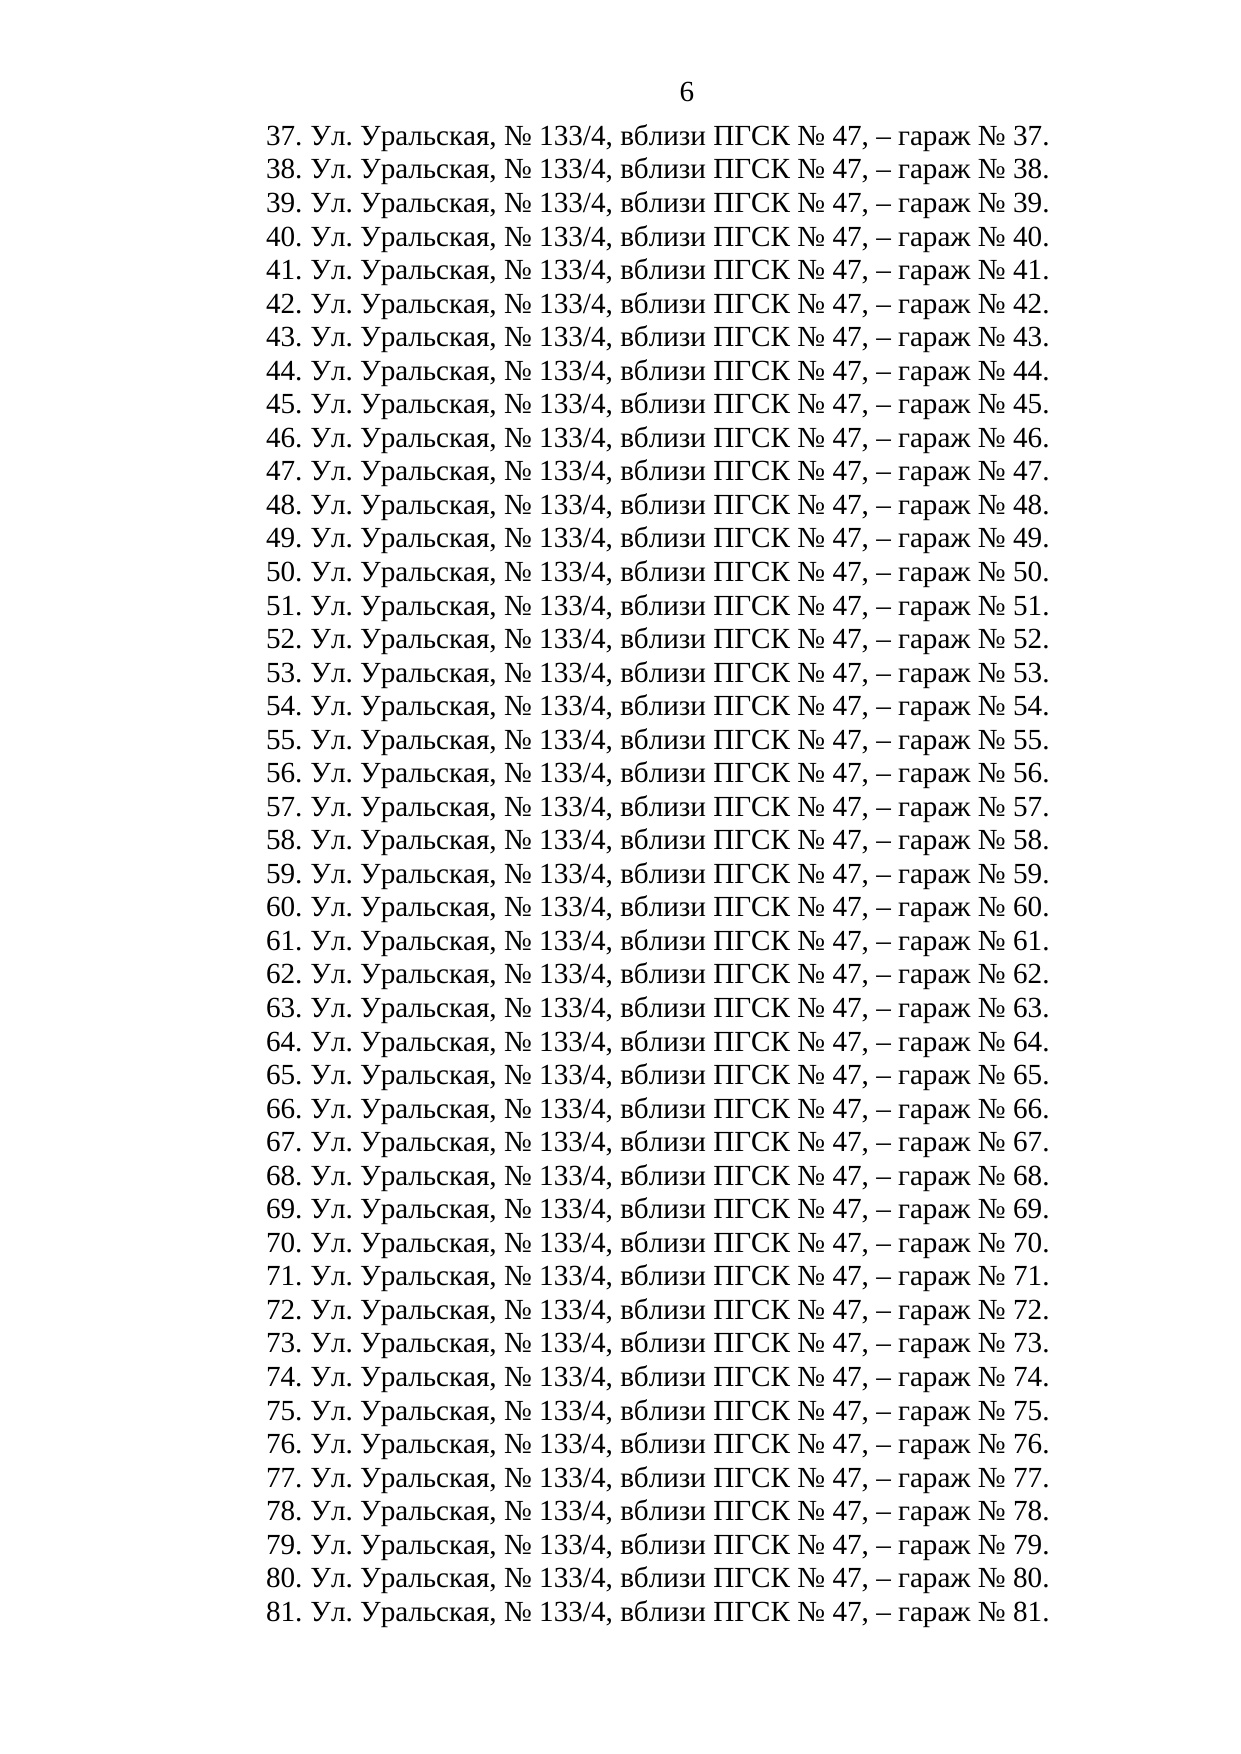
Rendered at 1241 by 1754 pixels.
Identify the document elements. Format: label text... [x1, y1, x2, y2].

list Ул. Уральская, № 133/4, вблизи ПГСК № 47, – гараж № 78. [177, 1493, 1196, 1527]
list Ул. Уральская, № 133/4, вблизи ПГСК № 47, – гараж № 79. [177, 1527, 1196, 1560]
list Ул. Уральская, № 133/4, вблизи ПГСК № 47, – гараж № 46. [177, 420, 1196, 453]
list Ул. Уральская, № 133/4, вблизи ПГСК № 47, – гараж № 80. [177, 1560, 1196, 1594]
list Ул. Уральская, № 133/4, вблизи ПГСК № 47, – гараж № 39. [177, 185, 1196, 219]
list Ул. Уральская, № 133/4, вблизи ПГСК № 47, – гараж № 43. [177, 319, 1196, 353]
list Ул. Уральская, № 133/4, вблизи ПГСК № 47, – гараж № 37. [177, 118, 1196, 152]
list Ул. Уральская, № 133/4, вблизи ПГСК № 47, – гараж № 40. [177, 219, 1196, 252]
list Ул. Уральская, № 133/4, вблизи ПГСК № 47, – гараж № 81. [177, 1594, 1196, 1627]
list Ул. Уральская, № 133/4, вблизи ПГСК № 47, – гараж № 76. [177, 1426, 1196, 1460]
list Ул. Уральская, № 133/4, вблизи ПГСК № 47, – гараж № 59. [177, 856, 1196, 889]
list Ул. Уральская, № 133/4, вблизи ПГСК № 47, – гараж № 73. [177, 1326, 1196, 1359]
list Ул. Уральская, № 133/4, вблизи ПГСК № 47, – гараж № 62. [177, 957, 1196, 990]
list Ул. Уральская, № 133/4, вблизи ПГСК № 47, – гараж № 51. [177, 588, 1196, 621]
list Ул. Уральская, № 133/4, вблизи ПГСК № 47, – гараж № 41. [177, 252, 1196, 286]
list Ул. Уральская, № 133/4, вблизи ПГСК № 47, – гараж № 55. [177, 722, 1196, 755]
list Ул. Уральская, № 133/4, вблизи ПГСК № 47, – гараж № 53. [177, 655, 1196, 688]
list Ул. Уральская, № 133/4, вблизи ПГСК № 47, – гараж № 74. [177, 1359, 1196, 1393]
list Ул. Уральская, № 133/4, вблизи ПГСК № 47, – гараж № 71. [177, 1258, 1196, 1292]
list Ул. Уральская, № 133/4, вблизи ПГСК № 47, – гараж № 49. [177, 521, 1196, 554]
list Ул. Уральская, № 133/4, вблизи ПГСК № 47, – гараж № 64. [177, 1024, 1196, 1057]
list Ул. Уральская, № 133/4, вблизи ПГСК № 47, – гараж № 50. [177, 554, 1196, 588]
list Ул. Уральская, № 133/4, вблизи ПГСК № 47, – гараж № 75. [177, 1393, 1196, 1426]
list Ул. Уральская, № 133/4, вблизи ПГСК № 47, – гараж № 48. [177, 487, 1196, 521]
list Ул. Уральская, № 133/4, вблизи ПГСК № 47, – гараж № 54. [177, 688, 1196, 722]
list Ул. Уральская, № 133/4, вблизи ПГСК № 47, – гараж № 38. [177, 152, 1196, 185]
list Ул. Уральская, № 133/4, вблизи ПГСК № 47, – гараж № 72. [177, 1292, 1196, 1326]
list Ул. Уральская, № 133/4, вблизи ПГСК № 47, – гараж № 47. [177, 453, 1196, 487]
list Ул. Уральская, № 133/4, вблизи ПГСК № 47, – гараж № 70. [177, 1225, 1196, 1258]
list Ул. Уральская, № 133/4, вблизи ПГСК № 47, – гараж № 77. [177, 1460, 1196, 1493]
list Ул. Уральская, № 133/4, вблизи ПГСК № 47, – гараж № 52. [177, 621, 1196, 655]
list Ул. Уральская, № 133/4, вблизи ПГСК № 47, – гараж № 69. [177, 1191, 1196, 1225]
list Ул. Уральская, № 133/4, вблизи ПГСК № 47, – гараж № 65. [177, 1057, 1196, 1091]
list Ул. Уральская, № 133/4, вблизи ПГСК № 47, – гараж № 58. [177, 822, 1196, 856]
list Ул. Уральская, № 133/4, вблизи ПГСК № 47, – гараж № 61. [177, 923, 1196, 957]
list Ул. Уральская, № 133/4, вблизи ПГСК № 47, – гараж № 67. [177, 1124, 1196, 1158]
list Ул. Уральская, № 133/4, вблизи ПГСК № 47, – гараж № 57. [177, 789, 1196, 822]
list Ул. Уральская, № 133/4, вблизи ПГСК № 47, – гараж № 56. [177, 755, 1196, 789]
list Ул. Уральская, № 133/4, вблизи ПГСК № 47, – гараж № 68. [177, 1158, 1196, 1191]
list Ул. Уральская, № 133/4, вблизи ПГСК № 47, – гараж № 44. [177, 353, 1196, 386]
list Ул. Уральская, № 133/4, вблизи ПГСК № 47, – гараж № 63. [177, 990, 1196, 1024]
list Ул. Уральская, № 133/4, вблизи ПГСК № 47, – гараж № 66. [177, 1091, 1196, 1124]
list Ул. Уральская, № 133/4, вблизи ПГСК № 47, – гараж № 45. [177, 386, 1196, 420]
list Ул. Уральская, № 133/4, вблизи ПГСК № 47, – гараж № 42. [177, 286, 1196, 319]
list Ул. Уральская, № 133/4, вблизи ПГСК № 47, – гараж № 60. [177, 889, 1196, 923]
